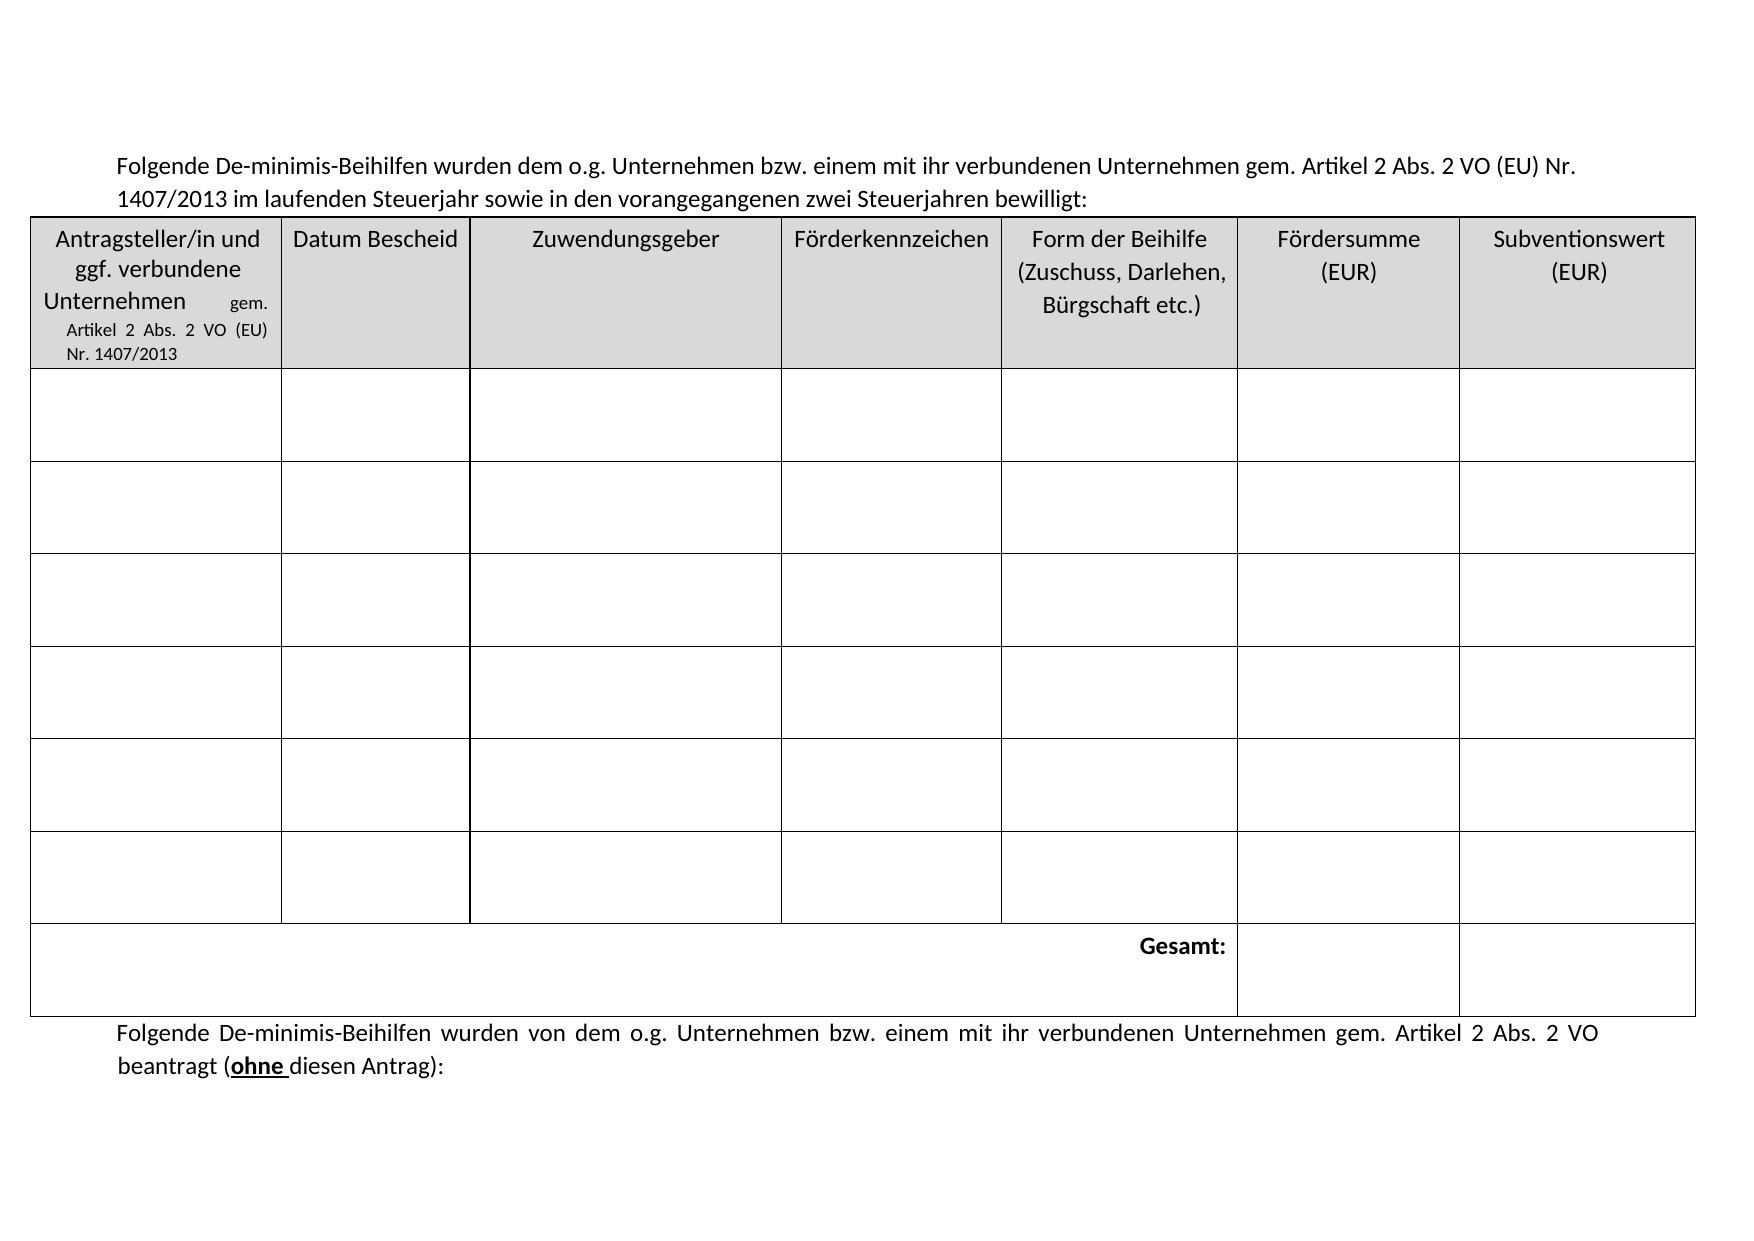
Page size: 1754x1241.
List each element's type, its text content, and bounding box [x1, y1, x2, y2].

table_cell [1002, 369, 1237, 461]
table_cell [471, 369, 781, 461]
table_cell [782, 647, 1001, 738]
table_cell [31, 554, 281, 646]
table_cell [31, 832, 281, 923]
table_cell [782, 739, 1001, 831]
table_header Subventionswert (EUR) [1460, 218, 1695, 368]
table_cell [1238, 647, 1459, 738]
table_cell [1002, 647, 1237, 738]
table_cell [1460, 832, 1695, 923]
table_cell [471, 462, 781, 553]
table_cell [31, 369, 281, 461]
table_header Zuwendungsgeber [471, 218, 781, 368]
table_cell [31, 647, 281, 738]
table_cell [1238, 832, 1459, 923]
table_cell [282, 832, 469, 923]
table_cell Gesamt: [31, 924, 1237, 1016]
table_cell [1238, 924, 1459, 1016]
table_cell [1002, 739, 1237, 831]
text Folgende De-minimis-Beihilfen wurden dem o.g. Unternehmen bzw. einem mit ihr verbundenen Unternehmen gem. Artikel 2 Abs. 2 VO (EU) Nr. [116, 150, 1602, 181]
table_header Form der Beihilfe (Zuschuss, Darlehen, Bürgschaft etc.) [1002, 218, 1237, 368]
table_header Fördersumme (EUR) [1238, 218, 1459, 368]
table_cell [471, 647, 781, 738]
table_cell [782, 369, 1001, 461]
table_cell [282, 462, 469, 553]
table_cell [1460, 647, 1695, 738]
table_cell [471, 739, 781, 831]
table_cell [782, 832, 1001, 923]
table_cell [1460, 462, 1695, 553]
table_cell [1002, 554, 1237, 646]
table_cell [1002, 832, 1237, 923]
table_cell [1460, 924, 1695, 1016]
table_cell [782, 462, 1001, 553]
table_header Förderkennzeichen [782, 218, 1001, 368]
text 1407/2013 im laufenden Steuerjahr sowie in den vorangegangenen zwei Steuerjahren bewilligt: [116, 183, 1602, 214]
table_cell [1460, 369, 1695, 461]
table_cell [782, 554, 1001, 646]
table_cell [31, 462, 281, 553]
table_cell [1238, 462, 1459, 553]
table_cell [1238, 369, 1459, 461]
table_cell [282, 554, 469, 646]
table_cell [1002, 462, 1237, 553]
table_cell [471, 832, 781, 923]
table_cell [282, 739, 469, 831]
table_header Datum Bescheid [282, 218, 469, 368]
table_cell [471, 554, 781, 646]
text Folgende De-minimis-Beihilfen wurden von dem o.g. Unternehmen bzw. einem mit ihr verbundenen Unternehmen gem. Artikel 2 Abs. 2 VO beantragt (ohne diesen Antrag): [116, 1017, 1602, 1081]
table_cell [1238, 554, 1459, 646]
table_cell [1460, 554, 1695, 646]
table_cell [282, 369, 469, 461]
table_cell [31, 739, 281, 831]
table_cell [1460, 739, 1695, 831]
table_header Antragsteller/in und ggf. verbundene Unternehmen gem. Artikel 2 Abs. 2 VO (EU) Nr. 1407/2013 [31, 218, 281, 368]
table_cell [282, 647, 469, 738]
table_cell [1238, 739, 1459, 831]
